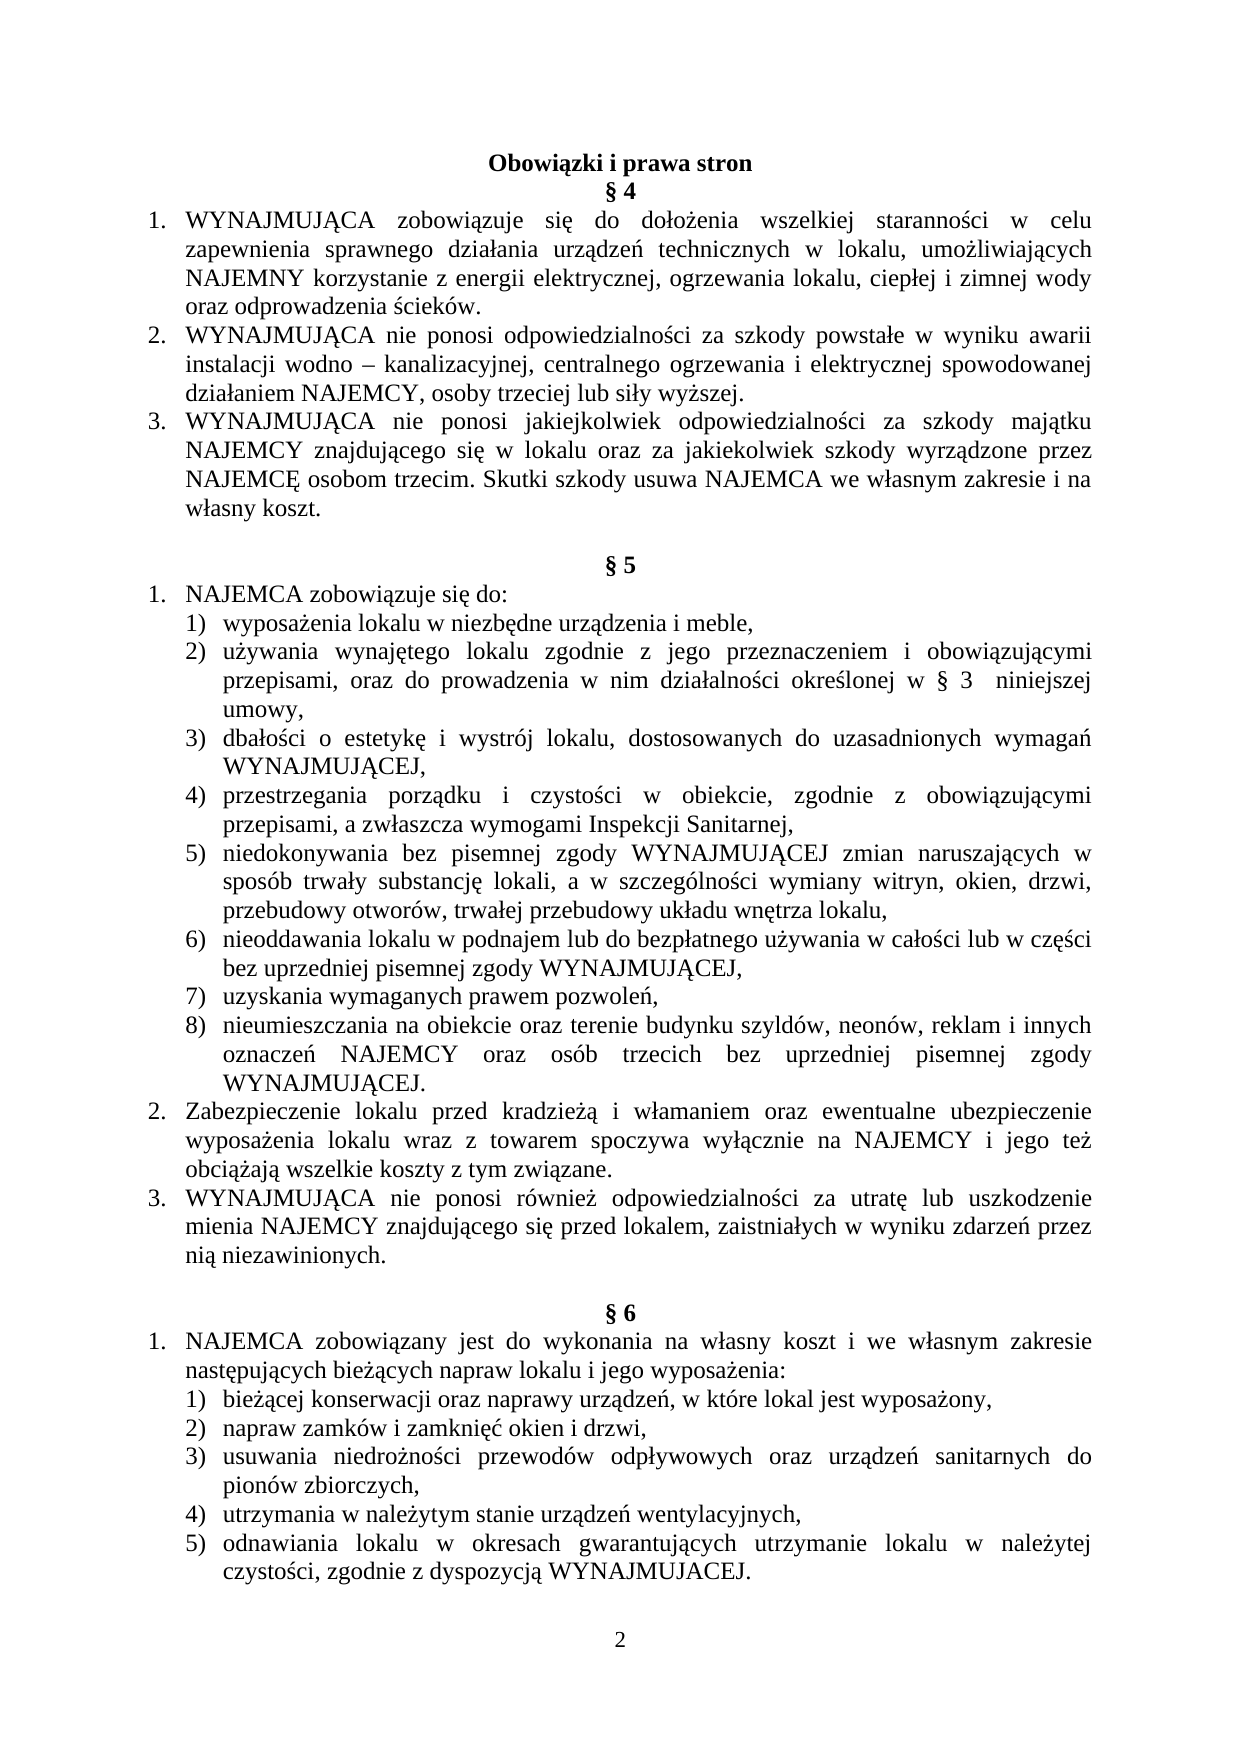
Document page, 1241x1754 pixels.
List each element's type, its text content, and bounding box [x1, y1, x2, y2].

list NAJEMCA zobowiązuje się do: [148, 579, 1093, 608]
list utrzymania w należytym stanie urządzeń wentylacyjnych, [185, 1499, 1093, 1528]
list niedokonywania bez pisemnej zgody WYNAJMUJĄCEJ zmian naruszających w sposób trwały substancję lokali, a w szczególności wymiany witryn, okien, drzwi, przebudowy otworów, trwałej przebudowy układu wnętrza lokalu, [185, 838, 1093, 924]
list NAJEMCA zobowiązany jest do wykonania na własny koszt i we własnym zakresie następujących bieżących napraw lokalu i jego wyposażenia: [148, 1326, 1093, 1384]
list WYNAJMUJĄCA nie ponosi jakiejkolwiek odpowiedzialności za szkody majątku NAJEMCY znajdującego się w lokalu oraz za jakiekolwiek szkody wyrządzone przez NAJEMCĘ osobom trzecim. Skutki szkody usuwa NAJEMCA we własnym zakresie i na własny koszt. [148, 406, 1093, 521]
list odnawiania lokalu w okresach gwarantujących utrzymanie lokalu w należytej czystości, zgodnie z dyspozycją WYNAJMUJACEJ. [185, 1528, 1093, 1585]
list WYNAJMUJĄCA nie ponosi odpowiedzialności za szkody powstałe w wyniku awarii instalacji wodno – kanalizacyjnej, centralnego ogrzewania i elektrycznej spowodowanej działaniem NAJEMCY, osoby trzeciej lub siły wyższej. [148, 320, 1093, 406]
list Zabezpieczenie lokalu przed kradzieżą i włamaniem oraz ewentualne ubezpieczenie wyposażenia lokalu wraz z towarem spoczywa wyłącznie na NAJEMCY i jego też obciążają wszelkie koszty z tym związane. [148, 1096, 1093, 1183]
list WYNAJMUJĄCA nie ponosi również odpowiedzialności za utratę lub uszkodzenie mienia NAJEMCY znajdującego się przed lokalem, zaistniałych w wyniku zdarzeń przez nią niezawinionych. [148, 1183, 1093, 1269]
text § 4 [148, 176, 1093, 205]
list nieumieszczania na obiekcie oraz terenie budynku szyldów, neonów, reklam i innych oznaczeń NAJEMCY oraz osób trzecich bez uprzedniej pisemnej zgody WYNAJMUJĄCEJ. [185, 1010, 1093, 1096]
list napraw zamków i zamknięć okien i drzwi, [185, 1413, 1093, 1441]
list dbałości o estetykę i wystrój lokalu, dostosowanych do uzasadnionych wymagań WYNAJMUJĄCEJ, [185, 723, 1093, 780]
text § 6 [148, 1298, 1093, 1326]
list usuwania niedrożności przewodów odpływowych oraz urządzeń sanitarnych do pionów zbiorczych, [185, 1441, 1093, 1499]
list uzyskania wymaganych prawem pozwoleń, [185, 981, 1093, 1010]
list nieoddawania lokalu w podnajem lub do bezpłatnego używania w całości lub w części bez uprzedniej pisemnej zgody WYNAJMUJĄCEJ, [185, 924, 1093, 981]
list bieżącej konserwacji oraz naprawy urządzeń, w które lokal jest wyposażony, [185, 1384, 1093, 1413]
text § 5 [148, 550, 1093, 579]
list używania wynajętego lokalu zgodnie z jego przeznaczeniem i obowiązującymi przepisami, oraz do prowadzenia w nim działalności określonej w § 3 niniejszej umowy, [185, 636, 1093, 723]
text Obowiązki i prawa stron [148, 148, 1093, 176]
list wyposażenia lokalu w niezbędne urządzenia i meble, [185, 608, 1093, 636]
list WYNAJMUJĄCA zobowiązuje się do dołożenia wszelkiej staranności w celu zapewnienia sprawnego działania urządzeń technicznych w lokalu, umożliwiających NAJEMNY korzystanie z energii elektrycznej, ogrzewania lokalu, ciepłej i zimnej wody oraz odprowadzenia ścieków. [148, 205, 1093, 320]
list przestrzegania porządku i czystości w obiekcie, zgodnie z obowiązującymi przepisami, a zwłaszcza wymogami Inspekcji Sanitarnej, [185, 780, 1093, 838]
